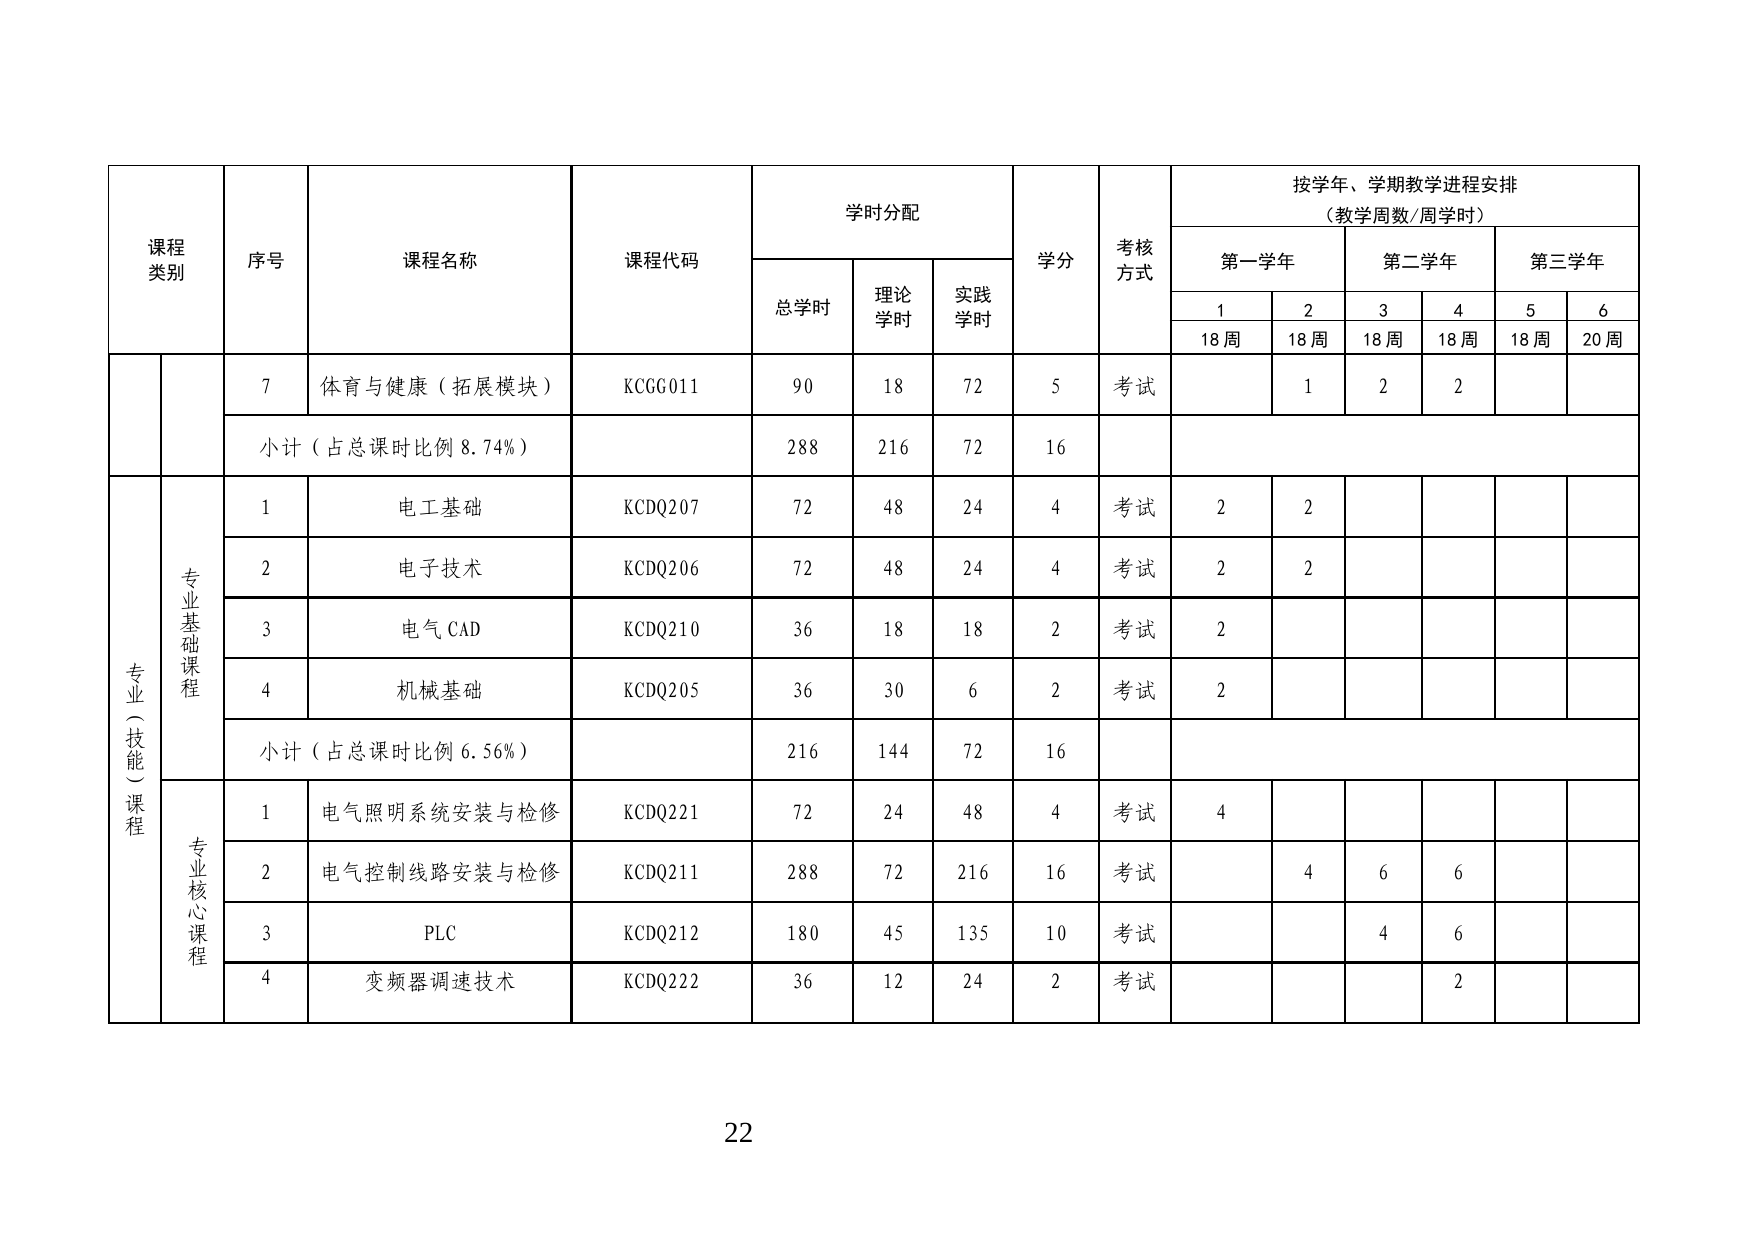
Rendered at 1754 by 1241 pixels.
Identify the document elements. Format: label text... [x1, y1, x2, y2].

table_cell 电子技术 [309, 538, 570, 596]
table_cell 2 [1346, 355, 1421, 414]
table_cell 18周 [1346, 321, 1421, 353]
table_cell 电气照明系统安装与检修 [309, 781, 570, 840]
table_cell 考试 [1100, 599, 1170, 657]
table_cell 专业（技能）课程 [110, 477, 160, 1022]
table_cell [1346, 964, 1421, 1022]
table_cell 考试 [1100, 781, 1170, 840]
table_cell 电工基础 [309, 477, 570, 536]
table_cell 2 [1273, 538, 1344, 596]
table_cell 5 [1496, 292, 1566, 319]
table_cell 4 [1014, 477, 1098, 536]
table_cell 2 [1014, 964, 1098, 1022]
table_cell [1172, 903, 1271, 961]
table_cell 考试 [1100, 538, 1170, 596]
table_cell 理论 学时 [854, 260, 932, 353]
table_cell [1423, 538, 1494, 596]
table_cell 2 [1273, 477, 1344, 536]
table_cell [1346, 599, 1421, 657]
table_cell 16 [1014, 416, 1098, 475]
table_cell 2 [225, 842, 307, 901]
table_cell 2 [1014, 659, 1098, 718]
table_cell 18 [854, 599, 932, 657]
table_header 课程代码 [573, 166, 751, 353]
table_cell [1423, 477, 1494, 536]
table_cell 4 [225, 964, 307, 1022]
table_cell 考试 [1100, 842, 1170, 901]
table_cell 36 [753, 599, 852, 657]
table_cell 18 [934, 599, 1012, 657]
table_cell 小计（占总课时比例6.56%） [225, 720, 570, 779]
table_cell 10 [1014, 903, 1098, 961]
table_cell 36 [753, 964, 852, 1022]
table_cell [1273, 659, 1344, 718]
table_cell 4 [1014, 781, 1098, 840]
table_cell 16 [1014, 720, 1098, 779]
table_cell [1273, 781, 1344, 840]
table_cell [1496, 964, 1566, 1022]
table_cell 第三学年 [1496, 227, 1638, 291]
table_cell [1423, 781, 1494, 840]
table_header 学时分配 [753, 166, 1012, 258]
table_cell [1273, 964, 1344, 1022]
table_header 序号 [225, 166, 307, 353]
table_cell 总学时 [753, 260, 852, 353]
table_cell 专业核心课程 [162, 781, 223, 1022]
table_cell [1496, 659, 1566, 718]
table_cell [573, 416, 751, 475]
table_cell 实践 学时 [934, 260, 1012, 353]
table_cell 45 [854, 903, 932, 961]
table_cell 4 [1273, 842, 1344, 901]
table_cell [1568, 355, 1638, 414]
table_cell [1346, 477, 1421, 536]
table_cell [1100, 720, 1170, 779]
table_cell [1496, 781, 1566, 840]
table_cell 2 [1423, 964, 1494, 1022]
table_cell [1496, 903, 1566, 961]
table_cell PLC [309, 903, 570, 961]
table_cell KCDQ222 [573, 964, 751, 1022]
table_cell [1346, 659, 1421, 718]
table_cell 4 [1014, 538, 1098, 596]
table_cell [573, 720, 751, 779]
table_cell 24 [934, 964, 1012, 1022]
table_cell [1496, 538, 1566, 596]
table_cell [1496, 477, 1566, 536]
table_cell 2 [1172, 477, 1271, 536]
table_cell [1172, 720, 1638, 779]
table_cell 216 [854, 416, 932, 475]
table_header 学分 [1014, 166, 1098, 353]
table_cell 16 [1014, 842, 1098, 901]
table_cell 4 [1346, 903, 1421, 961]
table_cell [1172, 355, 1271, 414]
table_cell KCDQ212 [573, 903, 751, 961]
table_header 课程 类别 [109, 166, 223, 353]
table_cell 72 [753, 477, 852, 536]
table_cell 第一学年 [1172, 227, 1344, 291]
table_cell 24 [934, 538, 1012, 596]
table_cell 5 [1014, 355, 1098, 414]
table_cell 288 [753, 416, 852, 475]
table_cell 144 [854, 720, 932, 779]
table_cell 电气CAD [309, 599, 570, 657]
table_cell 18周 [1273, 321, 1344, 353]
table_cell 变频器调速技术 [309, 964, 570, 1022]
table_cell 3 [225, 903, 307, 961]
table_cell 2 [1014, 599, 1098, 657]
table_cell [1568, 842, 1638, 901]
table_cell 24 [934, 477, 1012, 536]
table_cell 考试 [1100, 659, 1170, 718]
table_cell [1568, 538, 1638, 596]
table_cell 288 [753, 842, 852, 901]
table_cell 电气控制线路安装与检修 [309, 842, 570, 901]
table_cell KCDQ221 [573, 781, 751, 840]
table_cell 90 [753, 355, 852, 414]
table_cell 48 [854, 538, 932, 596]
table_cell KCDQ207 [573, 477, 751, 536]
table_cell 7 [225, 355, 307, 414]
table_cell 20周 [1568, 321, 1638, 353]
table_cell [1496, 842, 1566, 901]
table_cell 72 [934, 720, 1012, 779]
table_cell [1172, 964, 1271, 1022]
table_cell 18周 [1423, 321, 1494, 353]
table_cell 3 [225, 599, 307, 657]
table_cell 机械基础 [309, 659, 570, 718]
table_cell [1172, 842, 1271, 901]
table_cell [1172, 416, 1638, 475]
table_cell 6 [1346, 842, 1421, 901]
table_cell 4 [225, 659, 307, 718]
table_header 按学年、学期教学进程安排 （教学周数/周学时） [1172, 166, 1638, 226]
table_cell 4 [1172, 781, 1271, 840]
table_cell 3 [1346, 292, 1421, 319]
table_cell 2 [1423, 355, 1494, 414]
table_cell KCDQ210 [573, 599, 751, 657]
table_cell 体育与健康（拓展模块） [309, 355, 570, 414]
table_cell 48 [934, 781, 1012, 840]
table_cell 6 [1423, 903, 1494, 961]
table_cell [1496, 599, 1566, 657]
table_cell 1 [225, 781, 307, 840]
table_cell 216 [934, 842, 1012, 901]
table_cell 18周 [1496, 321, 1566, 353]
table_cell [1346, 781, 1421, 840]
table_cell 180 [753, 903, 852, 961]
table_cell 36 [753, 659, 852, 718]
table_cell 1 [1273, 355, 1344, 414]
table_cell 18 [854, 355, 932, 414]
table_cell 2 [1172, 599, 1271, 657]
table_cell 6 [1568, 292, 1638, 319]
table_cell 24 [854, 781, 932, 840]
table_cell [1423, 659, 1494, 718]
table_header 考核 方式 [1100, 166, 1170, 353]
table_cell 72 [753, 538, 852, 596]
table_cell 1 [225, 477, 307, 536]
table_cell [1568, 903, 1638, 961]
table_cell 72 [934, 416, 1012, 475]
table_cell 考试 [1100, 477, 1170, 536]
table_cell 小计（占总课时比例8.74%） [225, 416, 570, 475]
table_cell [1496, 355, 1566, 414]
table_cell [1568, 599, 1638, 657]
table_cell [1568, 659, 1638, 718]
table_cell [1100, 416, 1170, 475]
table_cell 专业基础课程 [162, 477, 223, 779]
table_cell 2 [1172, 538, 1271, 596]
table_cell 4 [1423, 292, 1494, 319]
table_cell 1 [1172, 292, 1271, 319]
table_cell 考试 [1100, 903, 1170, 961]
table_cell [1273, 599, 1344, 657]
table_cell 6 [934, 659, 1012, 718]
table_cell KCDQ205 [573, 659, 751, 718]
table_cell 48 [854, 477, 932, 536]
table_cell 135 [934, 903, 1012, 961]
table_cell KCDQ206 [573, 538, 751, 596]
table_cell 2 [1172, 659, 1271, 718]
table_cell 18周 [1172, 321, 1271, 353]
table_cell KCDQ211 [573, 842, 751, 901]
table_cell [1568, 964, 1638, 1022]
table_cell KCGG011 [573, 355, 751, 414]
table_cell 2 [225, 538, 307, 596]
table_cell [1568, 781, 1638, 840]
table_cell 考试 [1100, 964, 1170, 1022]
table_cell 72 [934, 355, 1012, 414]
table_cell 72 [854, 842, 932, 901]
table_cell 216 [753, 720, 852, 779]
table_cell 12 [854, 964, 932, 1022]
table_cell 考试 [1100, 355, 1170, 414]
table_cell 30 [854, 659, 932, 718]
table_cell [1568, 477, 1638, 536]
table_cell 2 [1273, 292, 1344, 319]
table_cell 6 [1423, 842, 1494, 901]
table_cell 72 [753, 781, 852, 840]
table_cell [1423, 599, 1494, 657]
table_cell [1273, 903, 1344, 961]
table_cell 第二学年 [1346, 227, 1494, 291]
table_header 课程名称 [309, 166, 570, 353]
table_cell [1346, 538, 1421, 596]
